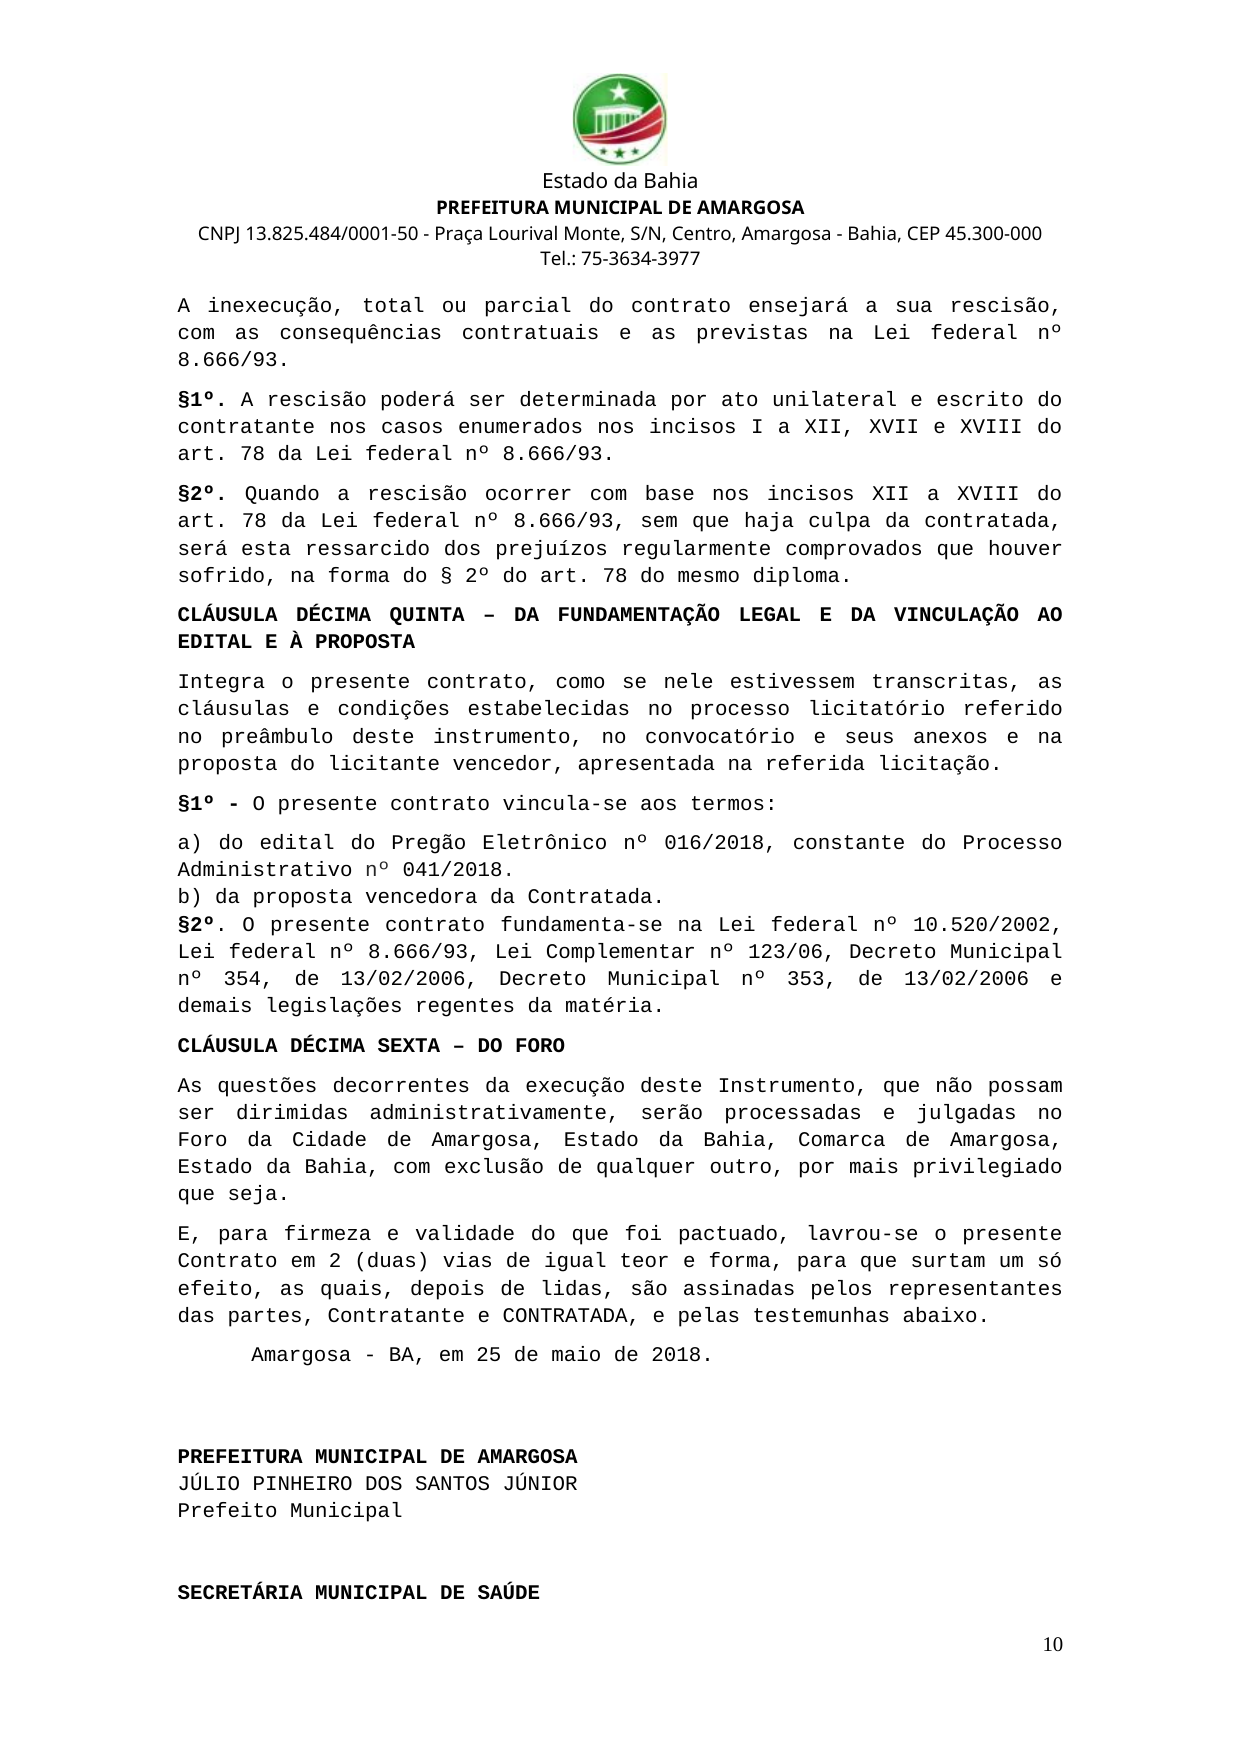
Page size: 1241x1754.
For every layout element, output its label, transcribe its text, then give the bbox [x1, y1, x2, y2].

text Integra o presente contrato, como se nele estivessem transcritas, as cláusulas e condições estabelecidas no processo licitatório referido no preâmbulo deste instrumento, no convocatório e seus anexos e na proposta do licitante vencedor, apresentada na referida licitação. [177, 671, 1063, 776]
text Prefeito Municipal [177, 1500, 1063, 1524]
text E, para firmeza e validade do que foi pactuado, lavrou-se o presente Contrato em 2 (duas) vias de igual teor e forma, para que surtam um só efeito, as quais, depois de lidas, são assinadas pelos representantes das partes, Contratante e CONTRATADA, e pelas testemunhas abaixo. [177, 1223, 1063, 1328]
text Amargosa - BA, em 25 de maio de 2018. [177, 1344, 1063, 1368]
text §2º. O presente contrato fundamenta-se na Lei federal nº 10.520/2002, Lei federal nº 8.666/93, Lei Complementar nº 123/06, Decreto Municipal nº 354, de 13/02/2006, Decreto Municipal nº 353, de 13/02/2006 e demais legislações regentes da matéria. [177, 914, 1063, 1019]
picture [572, 73, 668, 166]
text §1º. A rescisão poderá ser determinada por ato unilateral e escrito do contratante nos casos enumerados nos incisos I a XII, XVII e XVIII do art. 78 da Lei federal nº 8.666/93. [177, 389, 1063, 467]
subtitle §1º - O presente contrato vincula-se aos termos: [177, 792, 1063, 816]
text §2º. Quando a rescisão ocorrer com base nos incisos XII a XVIII do art. 78 da Lei federal nº 8.666/93, sem que haja culpa da contratada, será esta ressarcido dos prejuízos regularmente comprovados que houver sofrido, na forma do § 2º do art. 78 do mesmo diploma. [177, 483, 1063, 588]
subtitle CLÁUSULA DÉCIMA QUINTA – DA FUNDAMENTAÇÃO LEGAL E DA VINCULAÇÃO AO EDITAL E À PROPOSTA [177, 604, 1063, 655]
text b) da proposta vencedora da Contratada. [177, 887, 1063, 910]
subtitle CLÁUSULA DÉCIMA SEXTA – DO FORO [177, 1035, 1063, 1059]
text PREFEITURA MUNICIPAL DE AMARGOSA [177, 1446, 1063, 1470]
text SECRETÁRIA MUNICIPAL DE SAÚDE [177, 1582, 1063, 1606]
text a) do edital do Pregão Eletrônico nº 016/2018, constante do Processo Administrativo nº 041/2018. [177, 832, 1063, 883]
text As questões decorrentes da execução deste Instrumento, que não possam ser dirimidas administrativamente, serão processadas e julgadas no Foro da Cidade de Amargosa, Estado da Bahia, Comarca de Amargosa, Estado da Bahia, com exclusão de qualquer outro, por mais privilegiado que seja. [177, 1075, 1063, 1207]
text JÚLIO PINHEIRO DOS SANTOS JÚNIOR [177, 1473, 1063, 1497]
text A inexecução, total ou parcial do contrato ensejará a sua rescisão, com as consequências contratuais e as previstas na Lei federal nº 8.666/93. [177, 295, 1063, 373]
